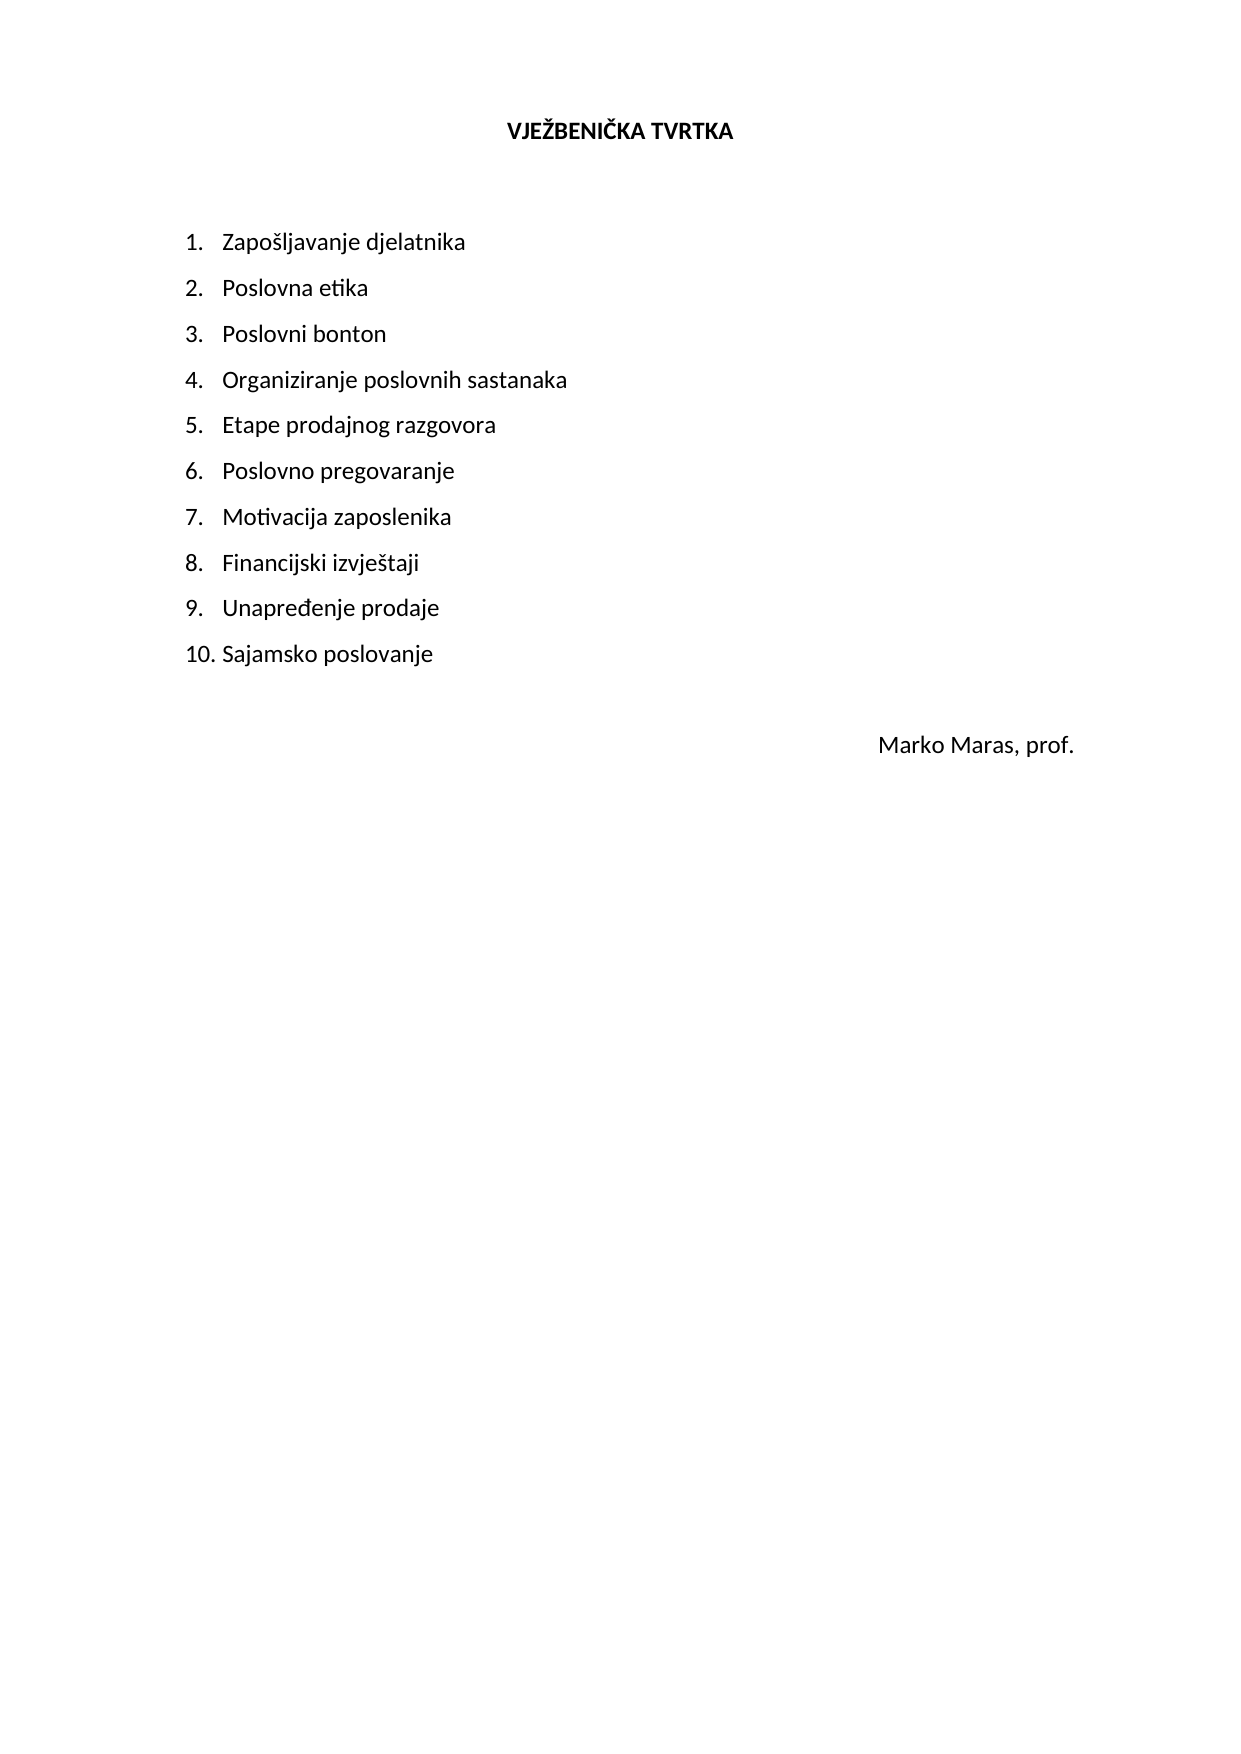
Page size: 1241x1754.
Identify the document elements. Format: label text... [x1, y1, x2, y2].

list Etape prodajnog razgovora [185, 409, 1093, 440]
list Zapošljavanje djelatnika [185, 227, 1093, 257]
list Marko Maras, prof. [222, 729, 1093, 760]
list Sajamsko poslovanje [185, 638, 1093, 669]
list Poslovno pregovaranje [185, 455, 1093, 486]
list Unapređenje prodaje [185, 592, 1093, 623]
list Organiziranje poslovnih sastanaka [185, 364, 1093, 394]
list Motivacija zaposlenika [185, 501, 1093, 531]
list Financijski izvještaji [185, 547, 1093, 577]
list Poslovna etika [185, 272, 1093, 303]
list Poslovni bonton [185, 318, 1093, 348]
text VJEŽBENIČKA TVRTKA [148, 115, 1093, 145]
